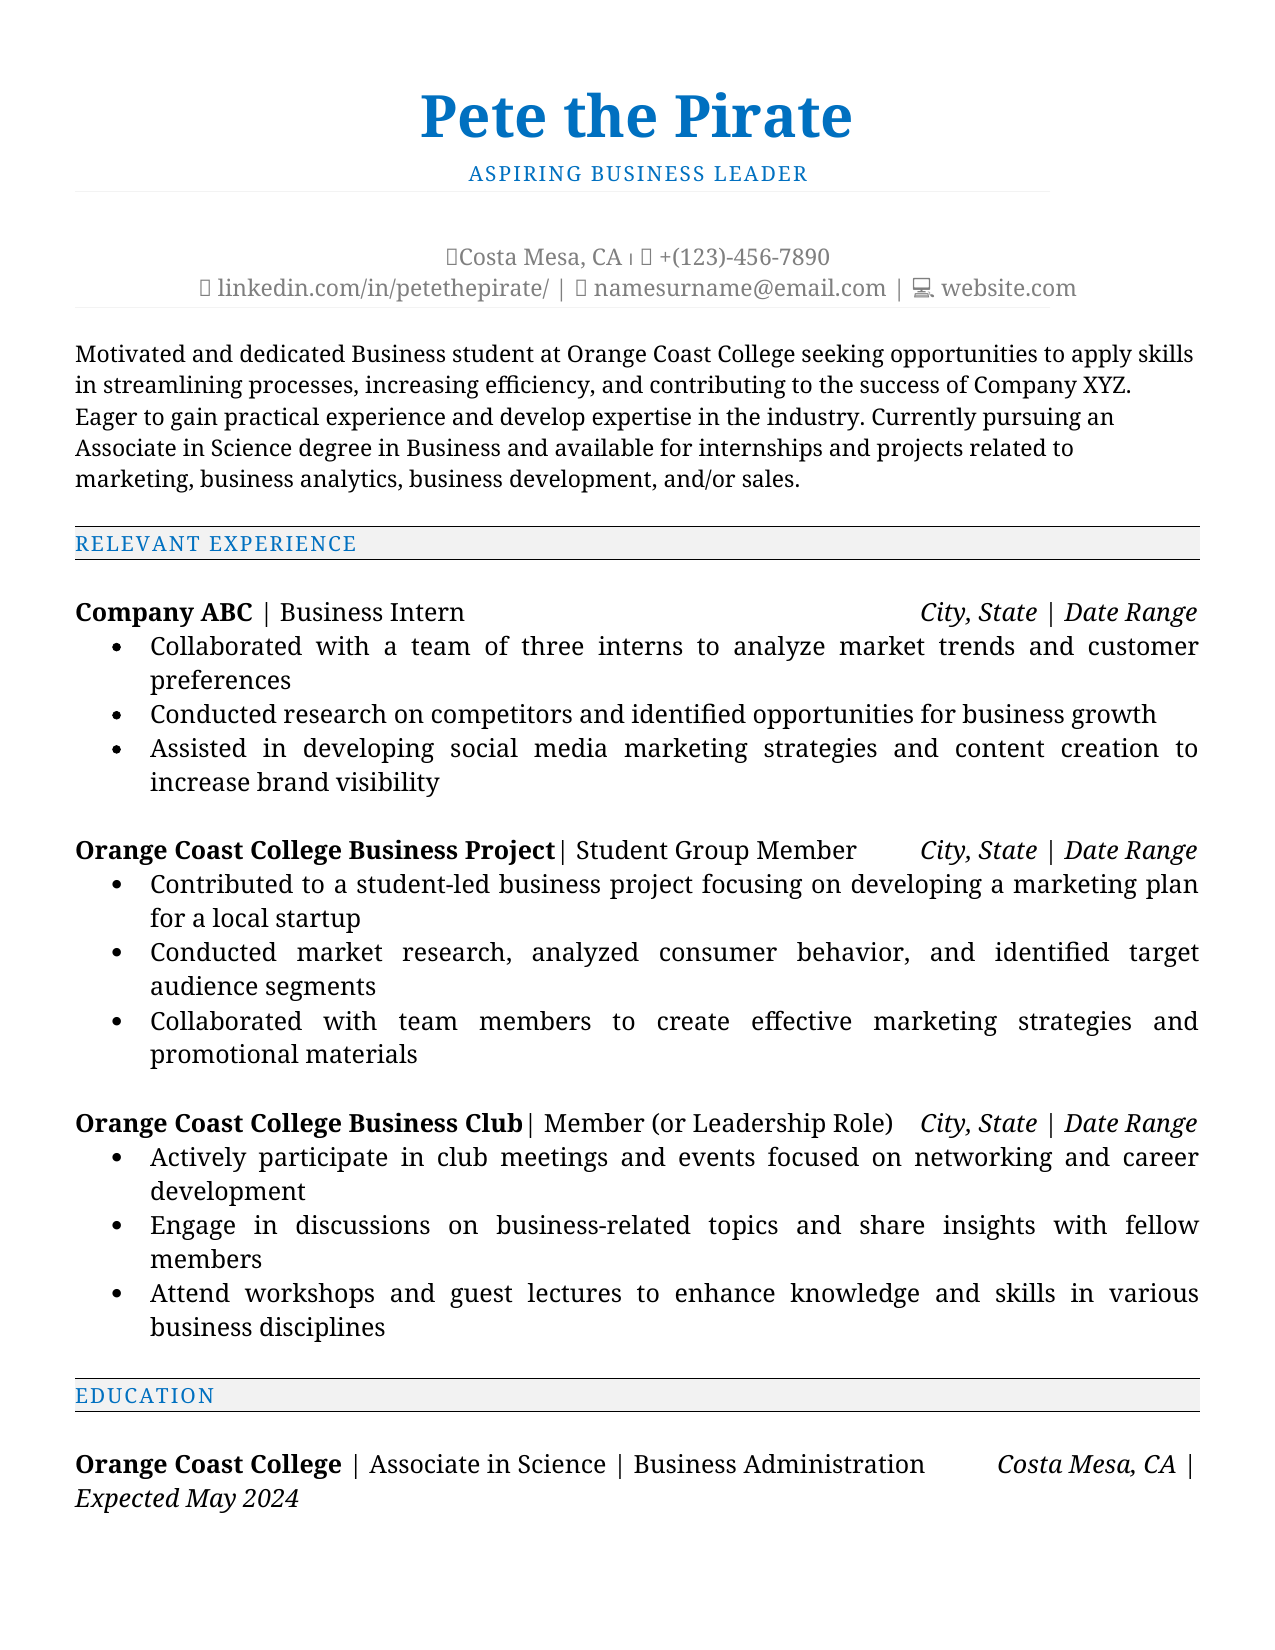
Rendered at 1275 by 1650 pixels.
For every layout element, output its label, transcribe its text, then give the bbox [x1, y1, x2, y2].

list Contributed to a student-led business project focusing on developing a marketing plan for a local startup [112, 867, 1200, 935]
list Collaborated with team members to create effective marketing strategies and promotional materials [112, 1003, 1200, 1071]
text RELEVANT EXPERIENCE [75, 527, 1200, 559]
text linkedin.com/in/petethepirate/ | namesurname@email.com | website.com [75, 272, 1200, 303]
text Orange Coast College | Associate in Science | Business Administration Costa Mesa, CA | Expected May 2024 [75, 1447, 1200, 1515]
text Orange Coast College Business Club| Member (or Leadership Role) City, State | Date Range [75, 1105, 1200, 1139]
text Motivated and dedicated Business student at Orange Coast College seeking opportunities to apply skills in streamlining processes, increasing efficiency, and contributing to the success of Company XYZ. Eager to gain practical experience and develop expertise in the industry. Currently pursuing an Associate in Science degree in Business and available for internships and projects related to marketing, business analytics, business development, and/or sales. [75, 338, 1200, 494]
text Orange Coast College Business Project| Student Group Member City, State | Date Range [75, 833, 1200, 867]
list Collaborated with a team of three interns to analyze market trends and customer preferences [112, 628, 1200, 697]
list Attend workshops and guest lectures to enhance knowledge and skills in various business disciplines [112, 1276, 1200, 1344]
list Assisted in developing social media marketing strategies and content creation to increase brand visibility [112, 731, 1200, 799]
text EDUCATION [75, 1379, 1200, 1411]
text Pete the Pirate ASPIRING BUSINESS LEADER [75, 75, 1200, 187]
list Conducted research on competitors and identified opportunities for business growth [112, 697, 1200, 731]
text Costa Mesa, CA ⏐ +(123)-456-7890 [75, 240, 1200, 272]
list Actively participate in club meetings and events focused on networking and career development [112, 1139, 1200, 1207]
text Company ABC | Business Intern City, State | Date Range [75, 594, 1200, 628]
list Engage in discussions on business-related topics and share insights with fellow members [112, 1207, 1200, 1276]
list Conducted market research, analyzed consumer behavior, and identified target audience segments [112, 935, 1200, 1003]
